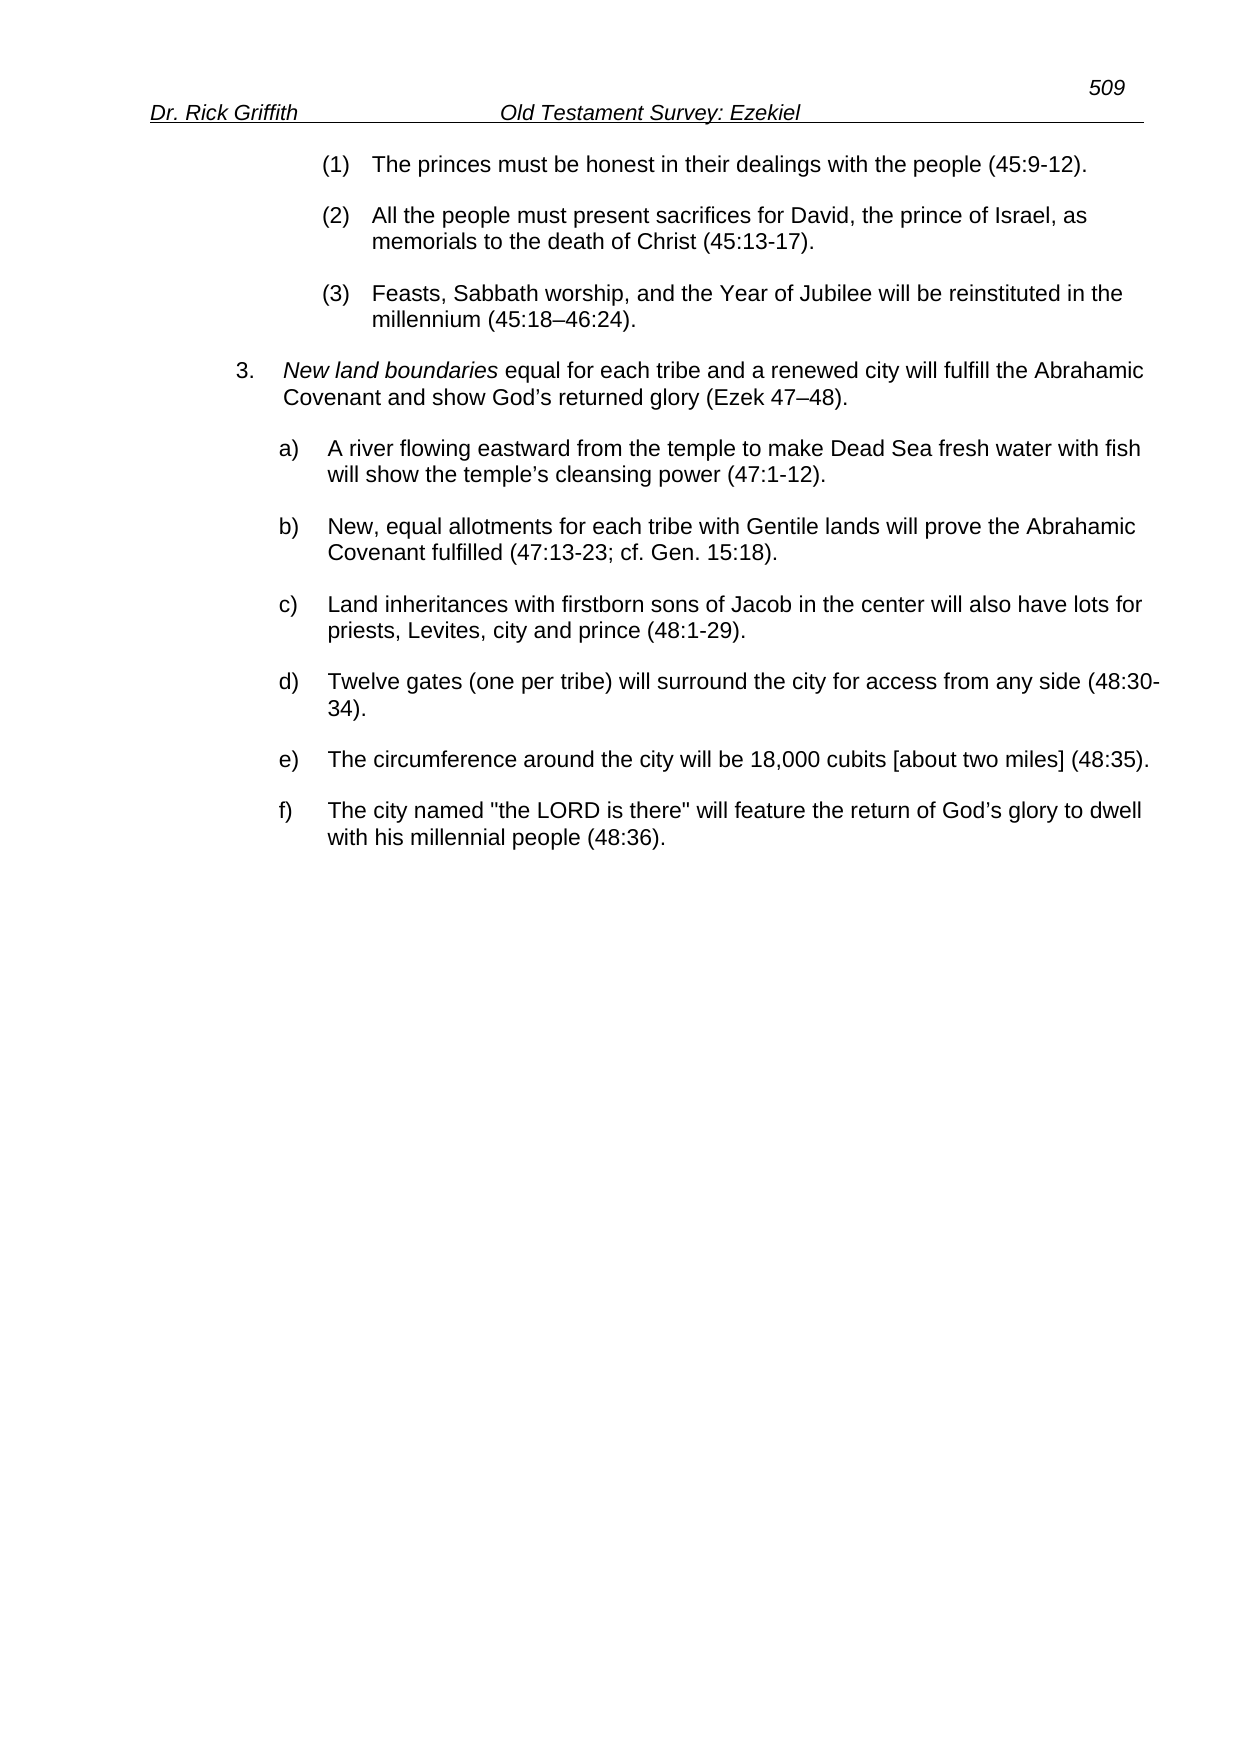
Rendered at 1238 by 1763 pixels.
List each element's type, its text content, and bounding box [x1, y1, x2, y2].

subtitle The princes must be honest in their dealings with the people (45:9-12). [322, 151, 1162, 177]
subtitle New, equal allotments for each tribe with Gentile lands will prove the Abrahamic Covenant fulfilled (47:13-23; cf. Gen. 15:18). [279, 513, 1162, 566]
subtitle All the people must present sacrifices for David, the prince of Israel, as memorials to the death of Christ (45:13-17). [322, 202, 1162, 255]
subtitle The city named "the LORD is there" will feature the return of God’s glory to dwell with his millennial people (48:36). [279, 797, 1162, 850]
subtitle Land inheritances with firstborn sons of Jacob in the center will also have lots for priests, Levites, city and prince (48:1-29). [279, 591, 1162, 643]
subtitle New land boundaries equal for each tribe and a renewed city will fulfill the Abrahamic Covenant and show God’s returned glory (Ezek 47–48). [236, 357, 1162, 410]
subtitle A river flowing eastward from the temple to make Dead Sea fresh water with fish will show the temple’s cleansing power (47:1-12). [279, 435, 1162, 488]
subtitle Twelve gates (one per tribe) will surround the city for access from any side (48:30-34). [279, 668, 1162, 721]
subtitle The circumference around the city will be 18,000 cubits [about two miles] (48:35). [279, 746, 1162, 772]
subtitle Feasts, Sabbath worship, and the Year of Jubilee will be reinstituted in the millennium (45:18–46:24). [322, 280, 1162, 332]
